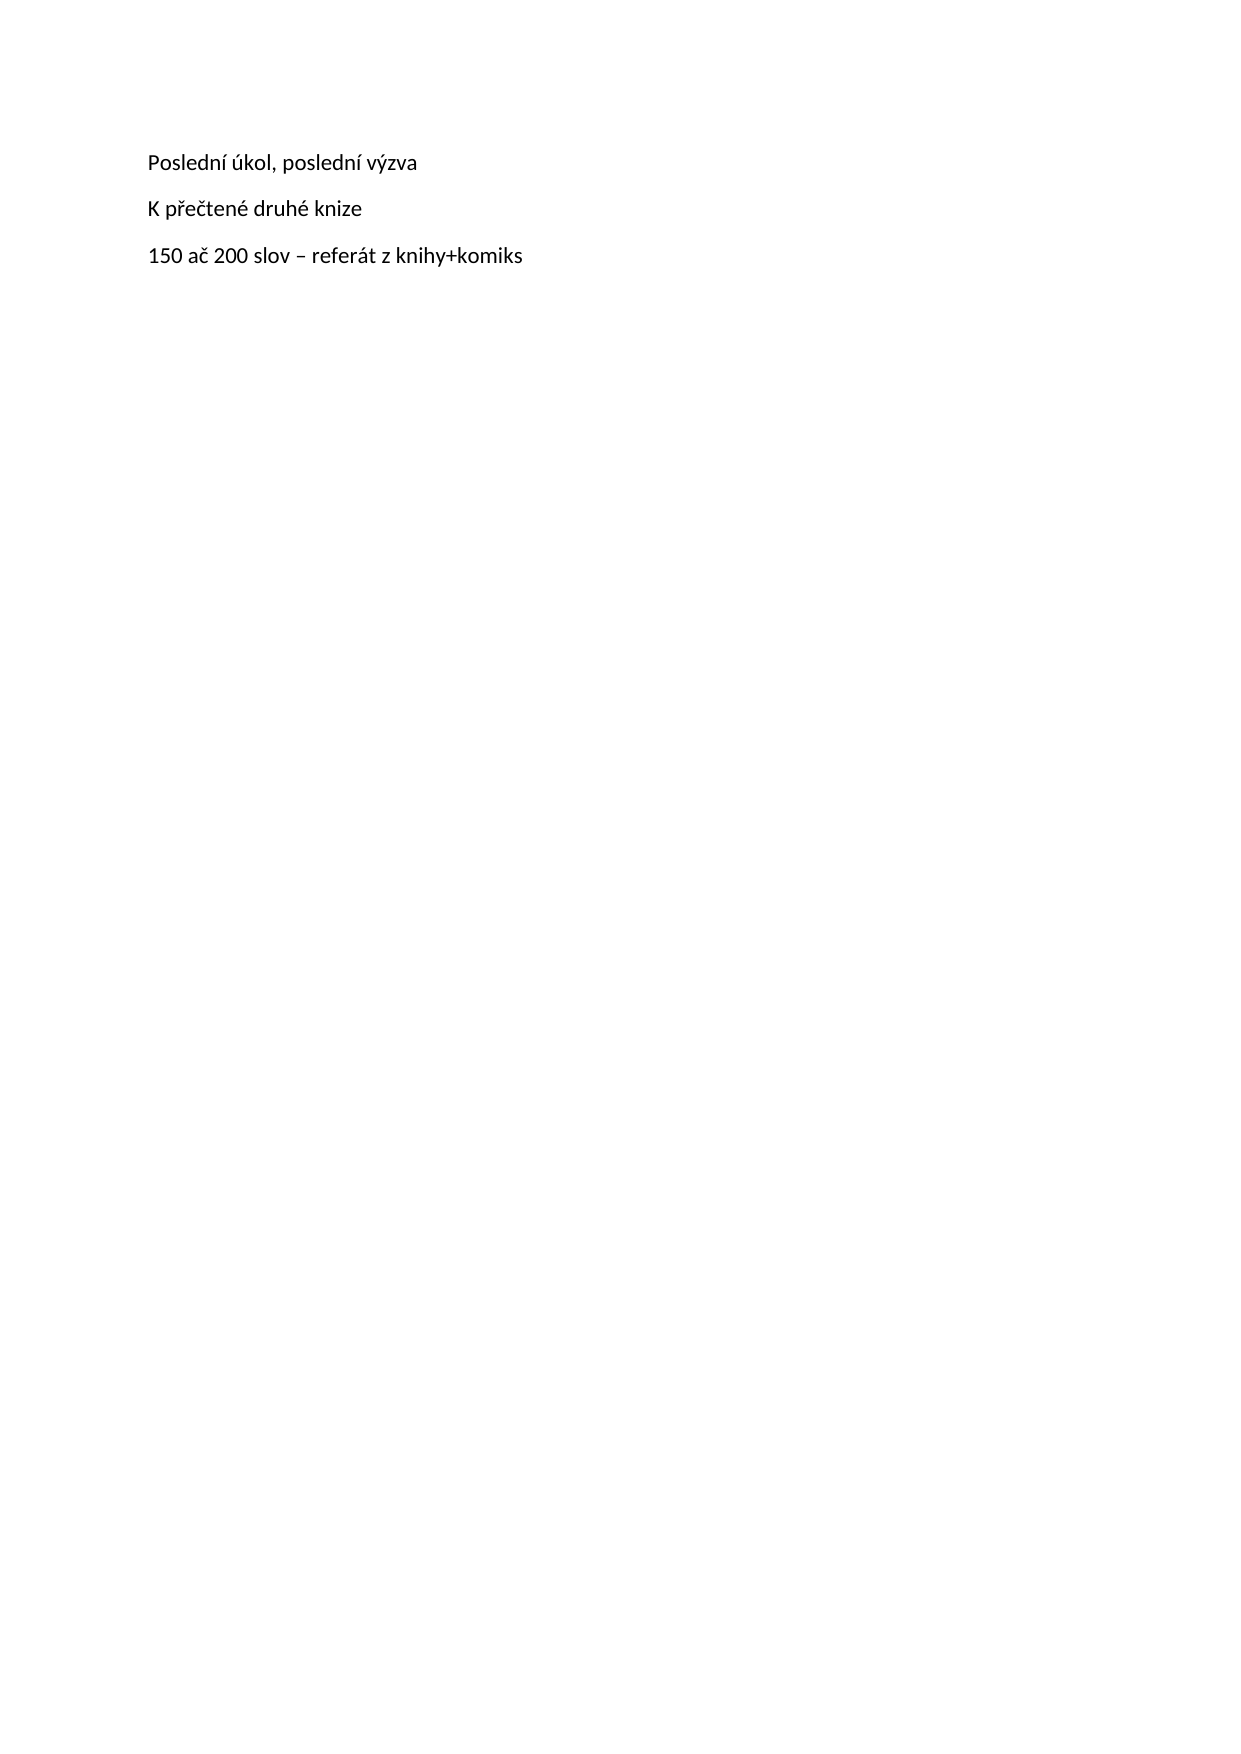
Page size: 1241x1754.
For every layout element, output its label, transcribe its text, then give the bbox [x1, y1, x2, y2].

text K přečtené druhé knize [148, 194, 1093, 222]
text Poslední úkol, poslední výzva [148, 148, 1093, 176]
text 150 ač 200 slov – referát z knihy+komiks [148, 241, 1093, 269]
